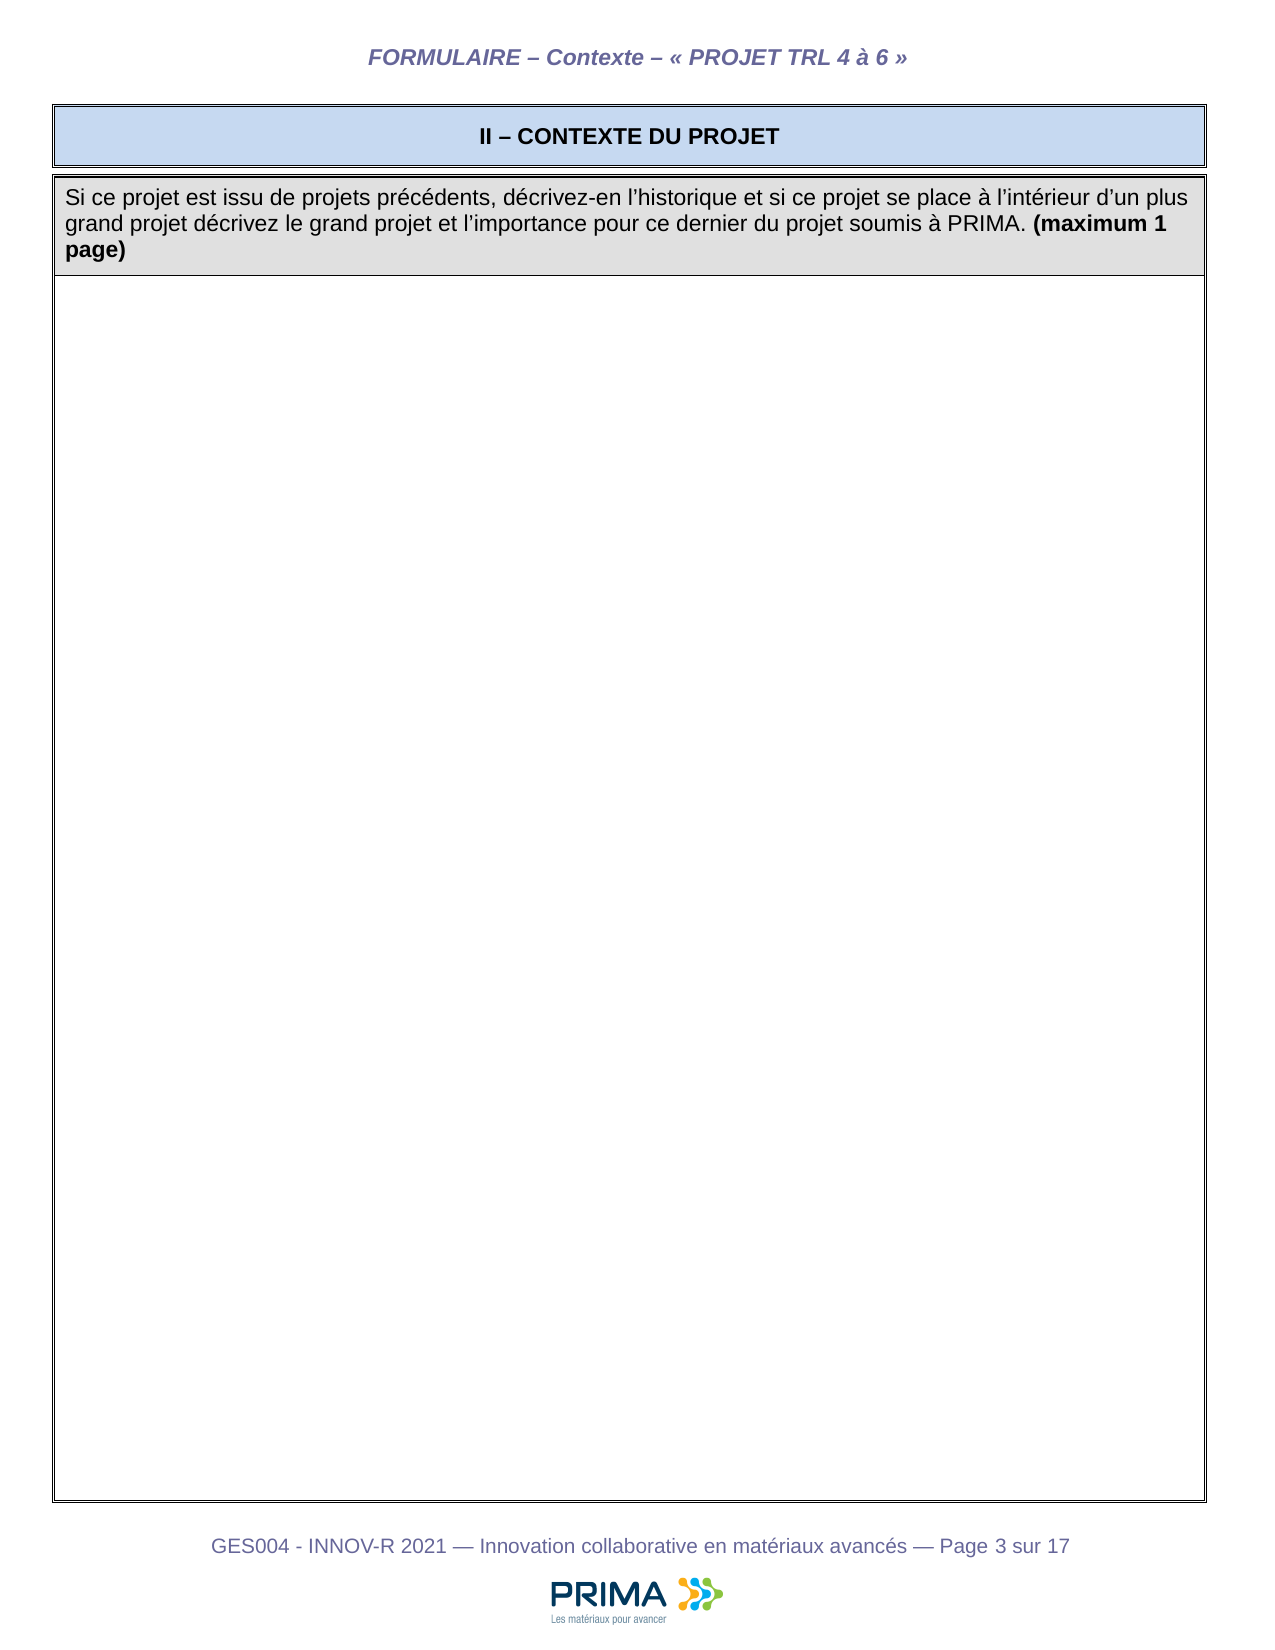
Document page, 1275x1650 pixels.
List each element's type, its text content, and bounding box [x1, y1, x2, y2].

table_cell [55, 276, 1204, 1500]
table_header Si ce projet est issu de projets précédents, décrivez-en l’historique et si ce projet se place à l’intérieur d’un plus grand projet décrivez le grand projet et l’importance pour ce dernier du projet soumis à PRIMA. (maximum 1 page) [55, 178, 1204, 275]
table_header II – CONTEXTE DU PROJET [55, 107, 1204, 165]
picture [540, 1569, 735, 1634]
